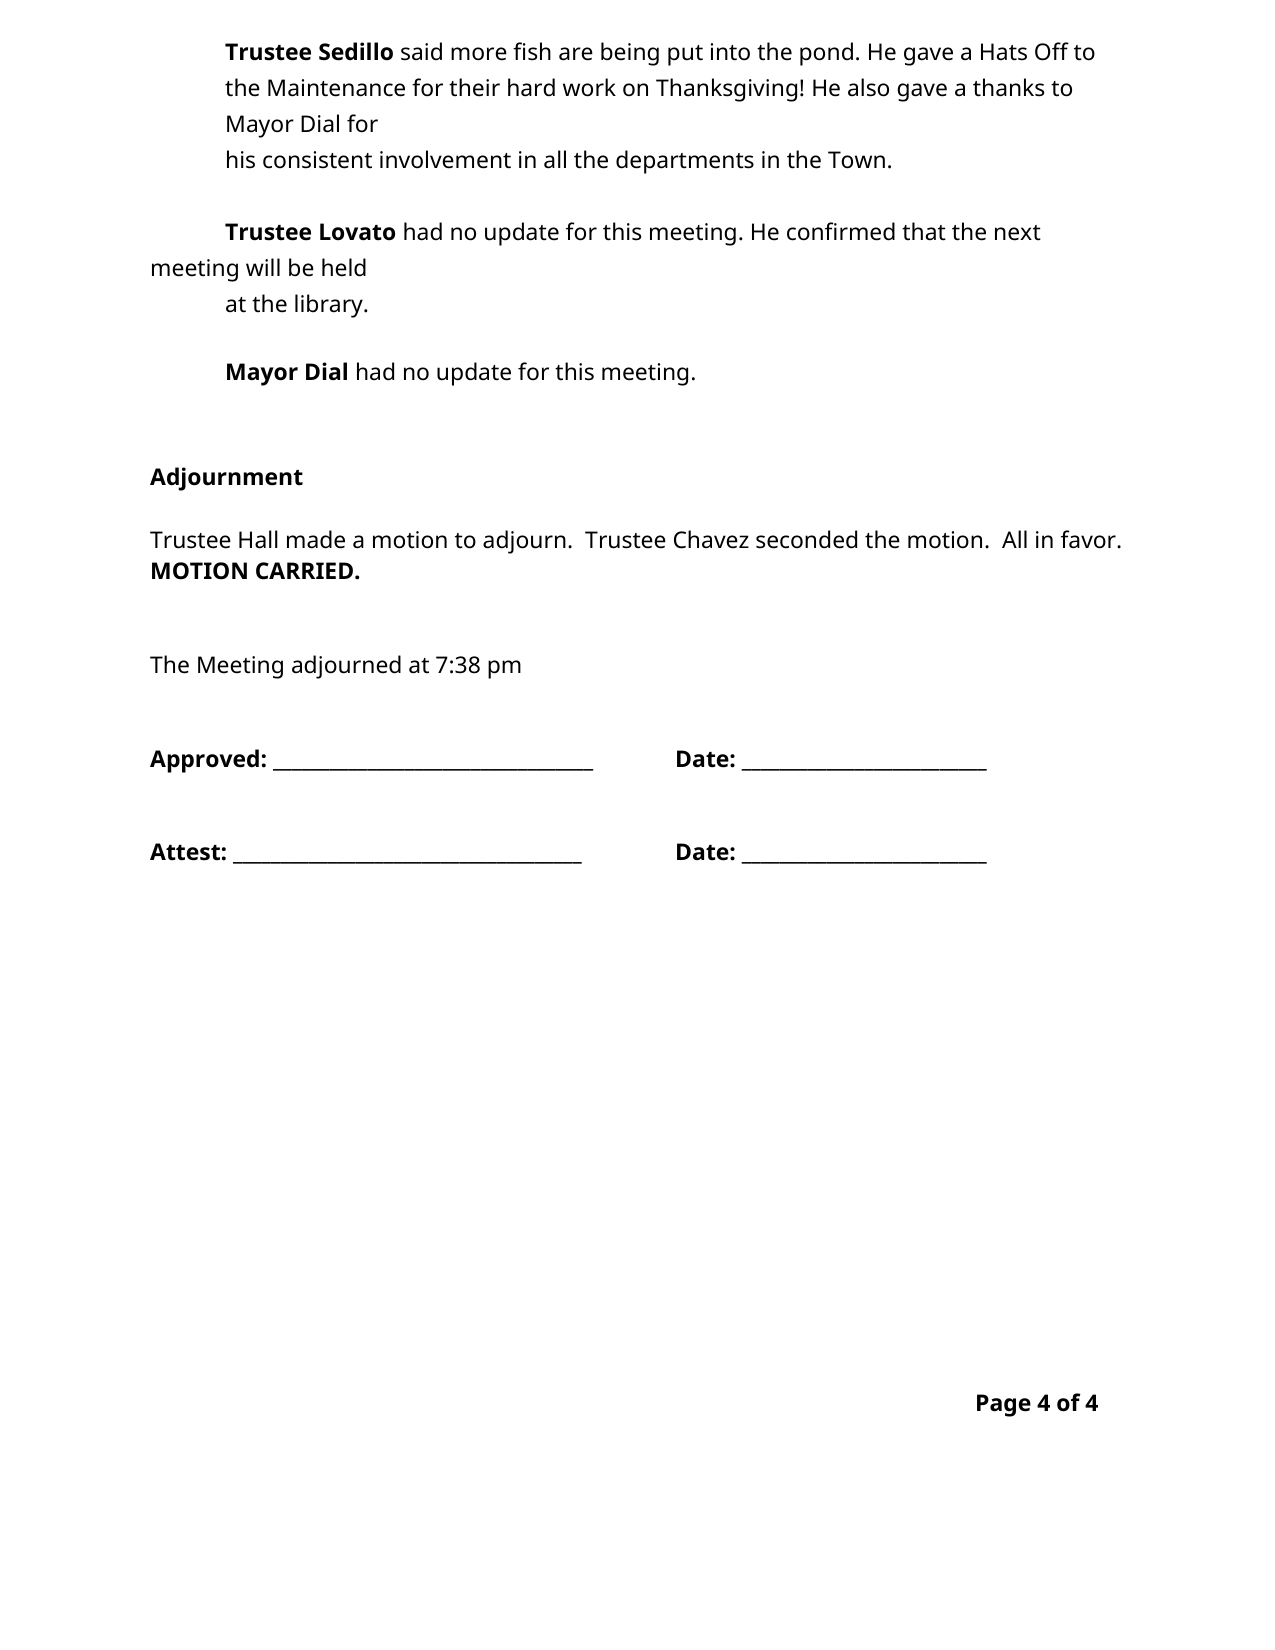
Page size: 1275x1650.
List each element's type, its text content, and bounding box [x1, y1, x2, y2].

text at the library. [150, 287, 1125, 319]
text Page 4 of 4 [150, 1387, 1125, 1418]
text Mayor Dial had no update for this meeting. [150, 356, 1125, 387]
text The Meeting adjourned at 7:38 pm [150, 649, 1125, 680]
text Trustee Hall made a motion to adjourn. Trustee Chavez seconded the motion. All in favor. MOTION CARRIED. [150, 524, 1125, 586]
text Adjournment [150, 461, 1125, 493]
text his consistent involvement in all the departments in the Town. [225, 144, 1125, 175]
text Approved: __________________________________ Date: __________________________ [150, 743, 1125, 774]
text Trustee Lovato had no update for this meeting. He confirmed that the next meeting will be held [150, 216, 1125, 283]
text Trustee Sedillo said more fish are being put into the pond. He gave a Hats Off to the Maintenance for their hard work on Thanksgiving! He also gave a thanks to Mayor Dial for [225, 36, 1125, 139]
text Attest: _____________________________________ Date: __________________________ [150, 836, 1125, 868]
